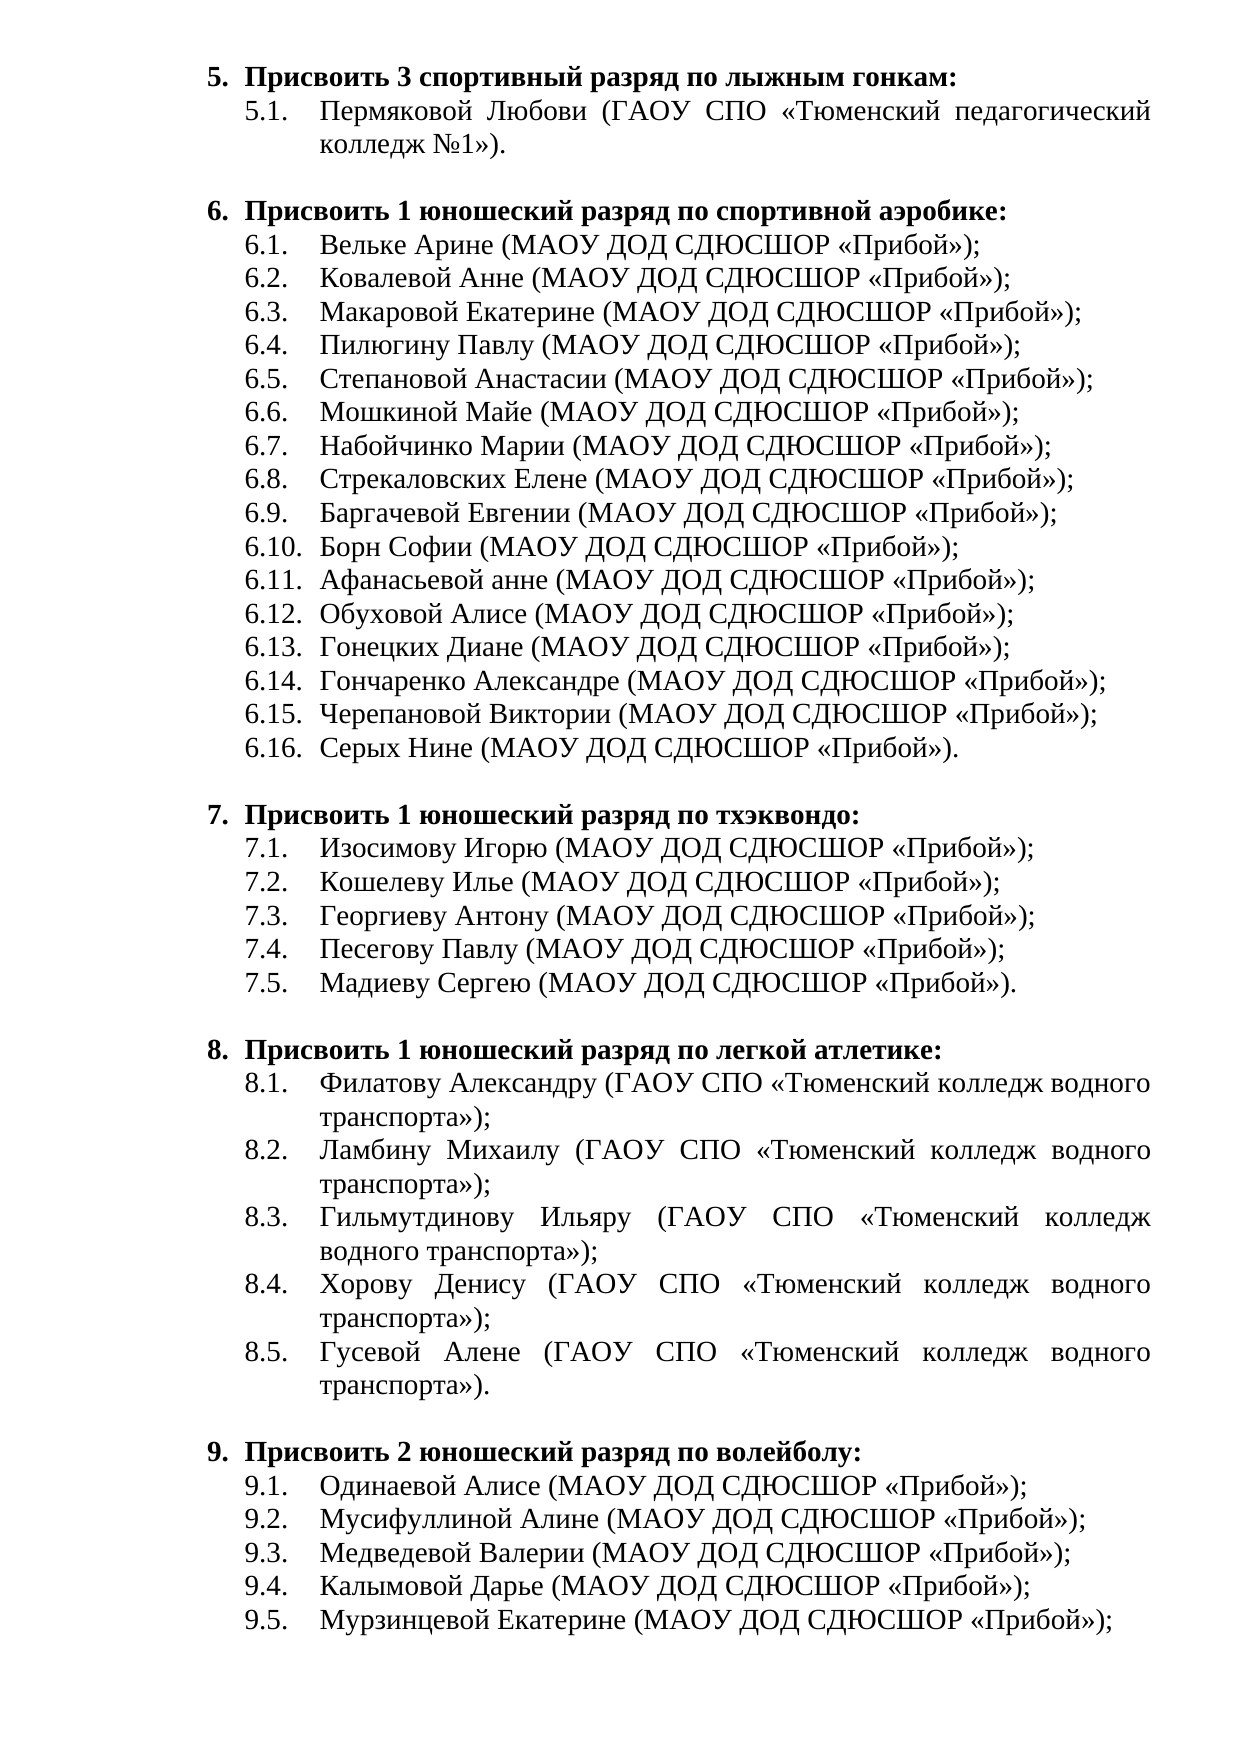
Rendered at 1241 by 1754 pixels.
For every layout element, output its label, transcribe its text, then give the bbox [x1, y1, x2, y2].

list Баргачевой Евгении (МАОУ ДОД СДЮСШОР «Прибой»); [244, 495, 1152, 529]
list Калымовой Дарье (МАОУ ДОД СДЮСШОР «Прибой»); [244, 1568, 1152, 1602]
list Присвоить 2 юношеский разряд по волейболу: [207, 1434, 1152, 1468]
list Набойчинко Марии (МАОУ ДОД СДЮСШОР «Прибой»); [244, 428, 1152, 462]
list Ковалевой Анне (МАОУ ДОД СДЮСШОР «Прибой»); [244, 260, 1152, 294]
list Песегову Павлу (МАОУ ДОД СДЮСШОР «Прибой»); [244, 931, 1152, 965]
list Обуховой Алисе (МАОУ ДОД СДЮСШОР «Прибой»); [244, 596, 1152, 629]
list Медведевой Валерии (МАОУ ДОД СДЮСШОР «Прибой»); [244, 1535, 1152, 1568]
list Присвоить 1 юношеский разряд по тхэквондо: [207, 797, 1152, 831]
list Одинаевой Алисе (МАОУ ДОД СДЮСШОР «Прибой»); [244, 1468, 1152, 1501]
list Кошелеву Илье (МАОУ ДОД СДЮСШОР «Прибой»); [244, 864, 1152, 898]
list Борн Софии (МАОУ ДОД СДЮСШОР «Прибой»); [244, 529, 1152, 562]
list Черепановой Виктории (МАОУ ДОД СДЮСШОР «Прибой»); [244, 696, 1152, 730]
list Пилюгину Павлу (МАОУ ДОД СДЮСШОР «Прибой»); [244, 327, 1152, 361]
list Серых Нине (МАОУ ДОД СДЮСШОР «Прибой»). [244, 730, 1152, 763]
list Гильмутдинову Ильяру (ГАОУ СПО «Тюменский колледж водного транспорта»); [244, 1199, 1152, 1267]
list Гусевой Алене (ГАОУ СПО «Тюменский колледж водного транспорта»). [244, 1334, 1152, 1401]
list Присвоить 1 юношеский разряд по легкой атлетике: [207, 1032, 1152, 1065]
list Гончаренко Александре (МАОУ ДОД СДЮСШОР «Прибой»); [244, 663, 1152, 696]
list Мусифуллиной Алине (МАОУ ДОД СДЮСШОР «Прибой»); [244, 1501, 1152, 1535]
list Георгиеву Антону (МАОУ ДОД СДЮСШОР «Прибой»); [244, 898, 1152, 931]
list Пермяковой Любови (ГАОУ СПО «Тюменский педагогический колледж №1»). [244, 93, 1152, 160]
list Мадиеву Сергею (МАОУ ДОД СДЮСШОР «Прибой»). [244, 965, 1152, 998]
list Афанасьевой анне (МАОУ ДОД СДЮСШОР «Прибой»); [244, 562, 1152, 596]
list Мурзинцевой Екатерине (МАОУ ДОД СДЮСШОР «Прибой»); [244, 1602, 1152, 1636]
list Макаровой Екатерине (МАОУ ДОД СДЮСШОР «Прибой»); [244, 294, 1152, 327]
list Хорову Денису (ГАОУ СПО «Тюменский колледж водного транспорта»); [244, 1267, 1152, 1334]
list Мошкиной Майе (МАОУ ДОД СДЮСШОР «Прибой»); [244, 394, 1152, 428]
list Присвоить 3 спортивный разряд по лыжным гонкам: [207, 59, 1152, 93]
list Ламбину Михаилу (ГАОУ СПО «Тюменский колледж водного транспорта»); [244, 1132, 1152, 1199]
list Филатову Александру (ГАОУ СПО «Тюменский колледж водного транспорта»); [244, 1065, 1152, 1132]
list Вельке Арине (МАОУ ДОД СДЮСШОР «Прибой»); [244, 227, 1152, 260]
list Изосимову Игорю (МАОУ ДОД СДЮСШОР «Прибой»); [244, 831, 1152, 864]
list Стрекаловских Елене (МАОУ ДОД СДЮСШОР «Прибой»); [244, 462, 1152, 495]
list Степановой Анастасии (МАОУ ДОД СДЮСШОР «Прибой»); [244, 361, 1152, 394]
list Гонецких Диане (МАОУ ДОД СДЮСШОР «Прибой»); [244, 629, 1152, 663]
list Присвоить 1 юношеский разряд по спортивной аэробике: [207, 193, 1152, 227]
